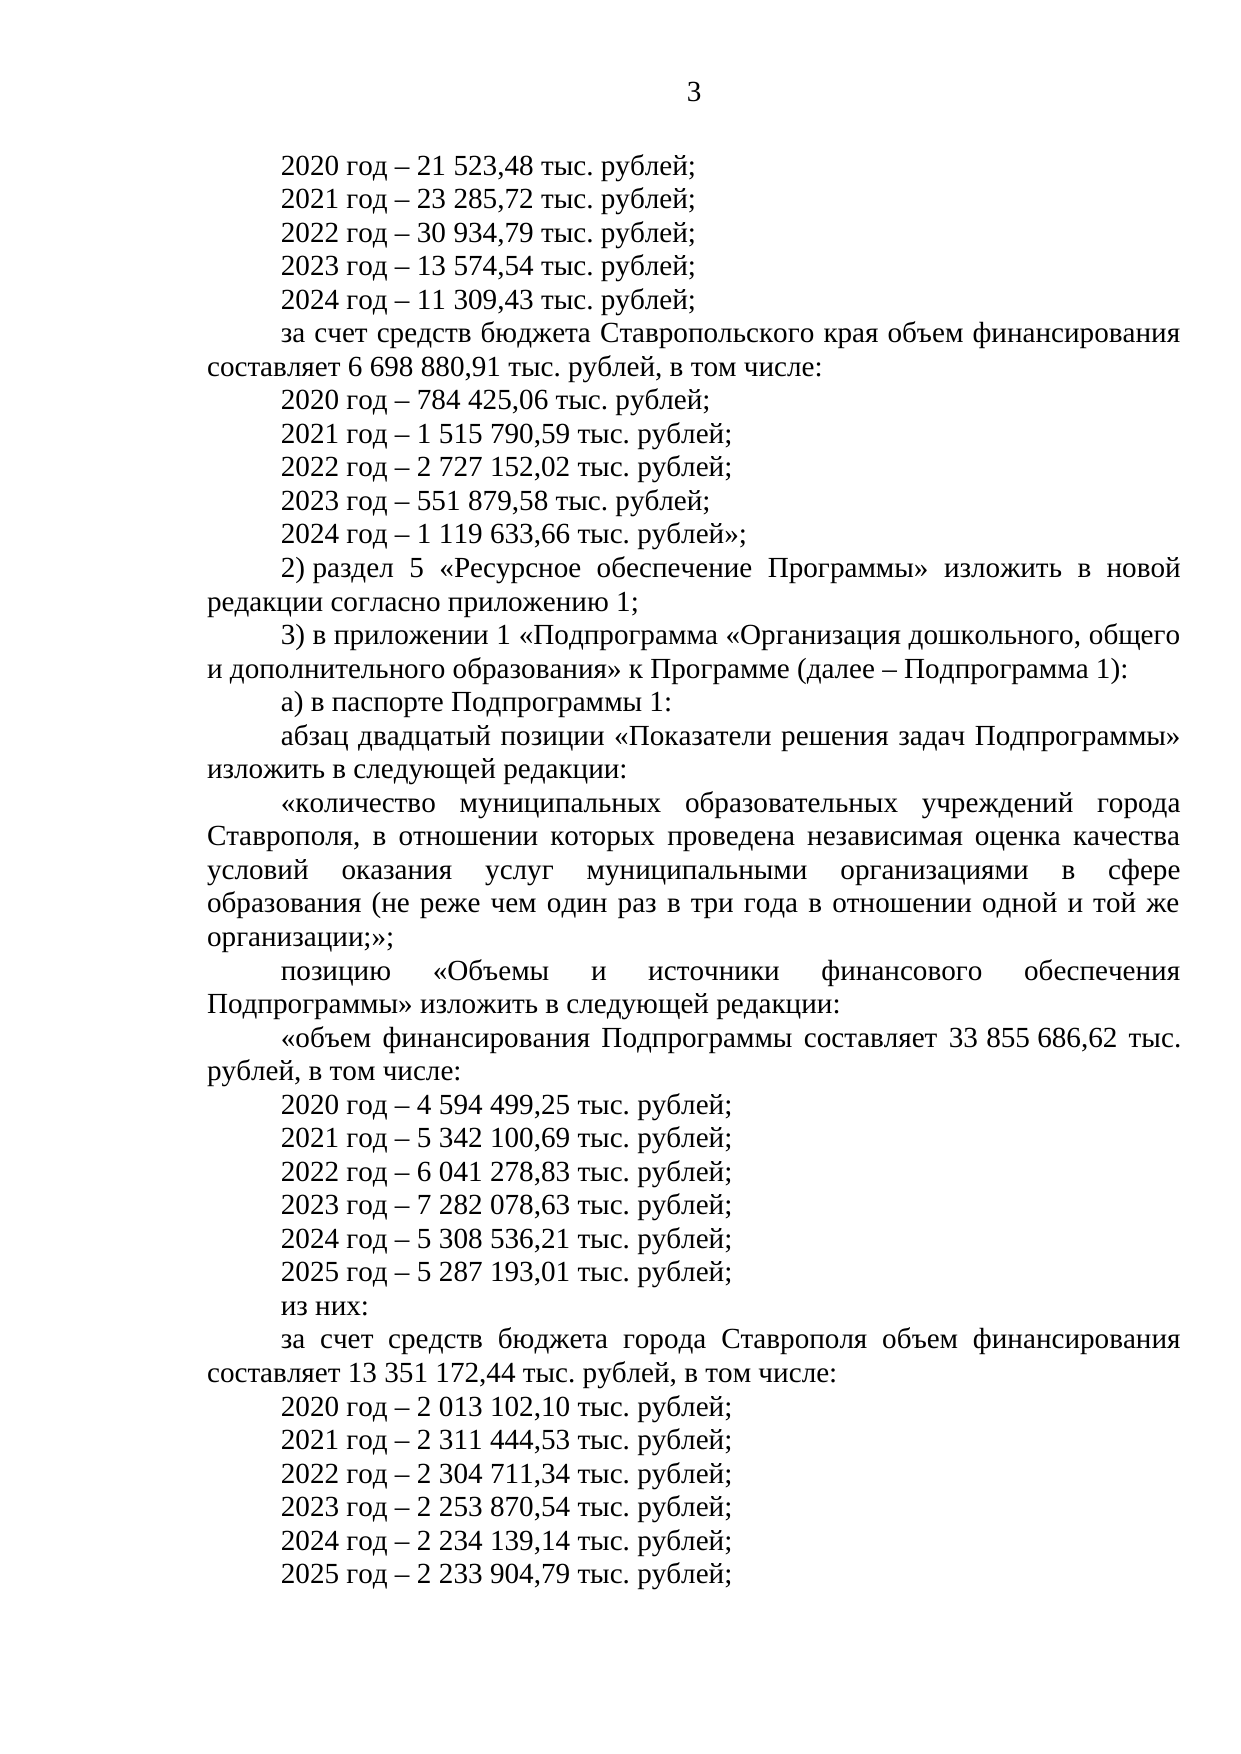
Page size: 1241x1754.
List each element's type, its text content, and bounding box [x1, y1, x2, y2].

text 2023 год – 13 574,54 тыс. рублей; [207, 248, 1181, 282]
text 2021 год – 2 311 444,53 тыс. рублей; [207, 1422, 1181, 1456]
text 3) в приложении 1 «Подпрограмма «Организация дошкольного, общего и дополнительного образования» к Программе (далее – Подпрограмма 1): [207, 617, 1181, 684]
text 2022 год – 30 934,79 тыс. рублей; [207, 215, 1181, 248]
text из них: [207, 1288, 1181, 1322]
text 2020 год – 784 425,06 тыс. рублей; [207, 382, 1181, 416]
text 2023 год – 7 282 078,63 тыс. рублей; [207, 1187, 1181, 1221]
text 2022 год – 6 041 278,83 тыс. рублей; [207, 1154, 1181, 1187]
text 2024 год – 5 308 536,21 тыс. рублей; [207, 1221, 1181, 1254]
text за счет средств бюджета Ставропольского края объем финансирования составляет 6 698 880,91 тыс. рублей, в том числе: [207, 315, 1181, 382]
text 2025 год – 5 287 193,01 тыс. рублей; [207, 1254, 1181, 1288]
text «количество муниципальных образовательных учреждений города Ставрополя, в отношении которых проведена независимая оценка качества условий оказания услуг муниципальными организациями в сфере образования (не реже чем один раз в три года в отношении одной и той же организации;»; [207, 785, 1181, 953]
text 2024 год – 11 309,43 тыс. рублей; [207, 282, 1181, 315]
text 2023 год – 2 253 870,54 тыс. рублей; [207, 1489, 1181, 1523]
text 2022 год – 2 304 711,34 тыс. рублей; [207, 1456, 1181, 1489]
text абзац двадцатый позиции «Показатели решения задач Подпрограммы» изложить в следующей редакции: [207, 718, 1181, 785]
text 2024 год – 2 234 139,14 тыс. рублей; [207, 1523, 1181, 1556]
text позицию «Объемы и источники финансового обеспечения Подпрограммы» изложить в следующей редакции: [207, 953, 1181, 1020]
text 2025 год – 2 233 904,79 тыс. рублей; [207, 1556, 1181, 1590]
text 2023 год – 551 879,58 тыс. рублей; [207, 483, 1181, 517]
text 2) раздел 5 «Ресурсное обеспечение Программы» изложить в новой редакции согласно приложению 1; [207, 550, 1181, 617]
text 2020 год – 21 523,48 тыс. рублей; [207, 148, 1181, 181]
text за счет средств бюджета города Ставрополя объем финансирования составляет 13 351 172,44 тыс. рублей, в том числе: [207, 1322, 1181, 1389]
text 2021 год – 1 515 790,59 тыс. рублей; [207, 416, 1181, 449]
text 2022 год – 2 727 152,02 тыс. рублей; [207, 449, 1181, 483]
text 2020 год – 2 013 102,10 тыс. рублей; [207, 1389, 1181, 1422]
text 2020 год – 4 594 499,25 тыс. рублей; [207, 1087, 1181, 1120]
text 2024 год – 1 119 633,66 тыс. рублей»; [207, 517, 1181, 550]
text 2021 год – 23 285,72 тыс. рублей; [207, 181, 1181, 215]
text 2021 год – 5 342 100,69 тыс. рублей; [207, 1120, 1181, 1154]
text а) в паспорте Подпрограммы 1: [207, 684, 1181, 718]
text «объем финансирования Подпрограммы составляет 33 855 686,62 тыс. рублей, в том числе: [207, 1020, 1181, 1087]
